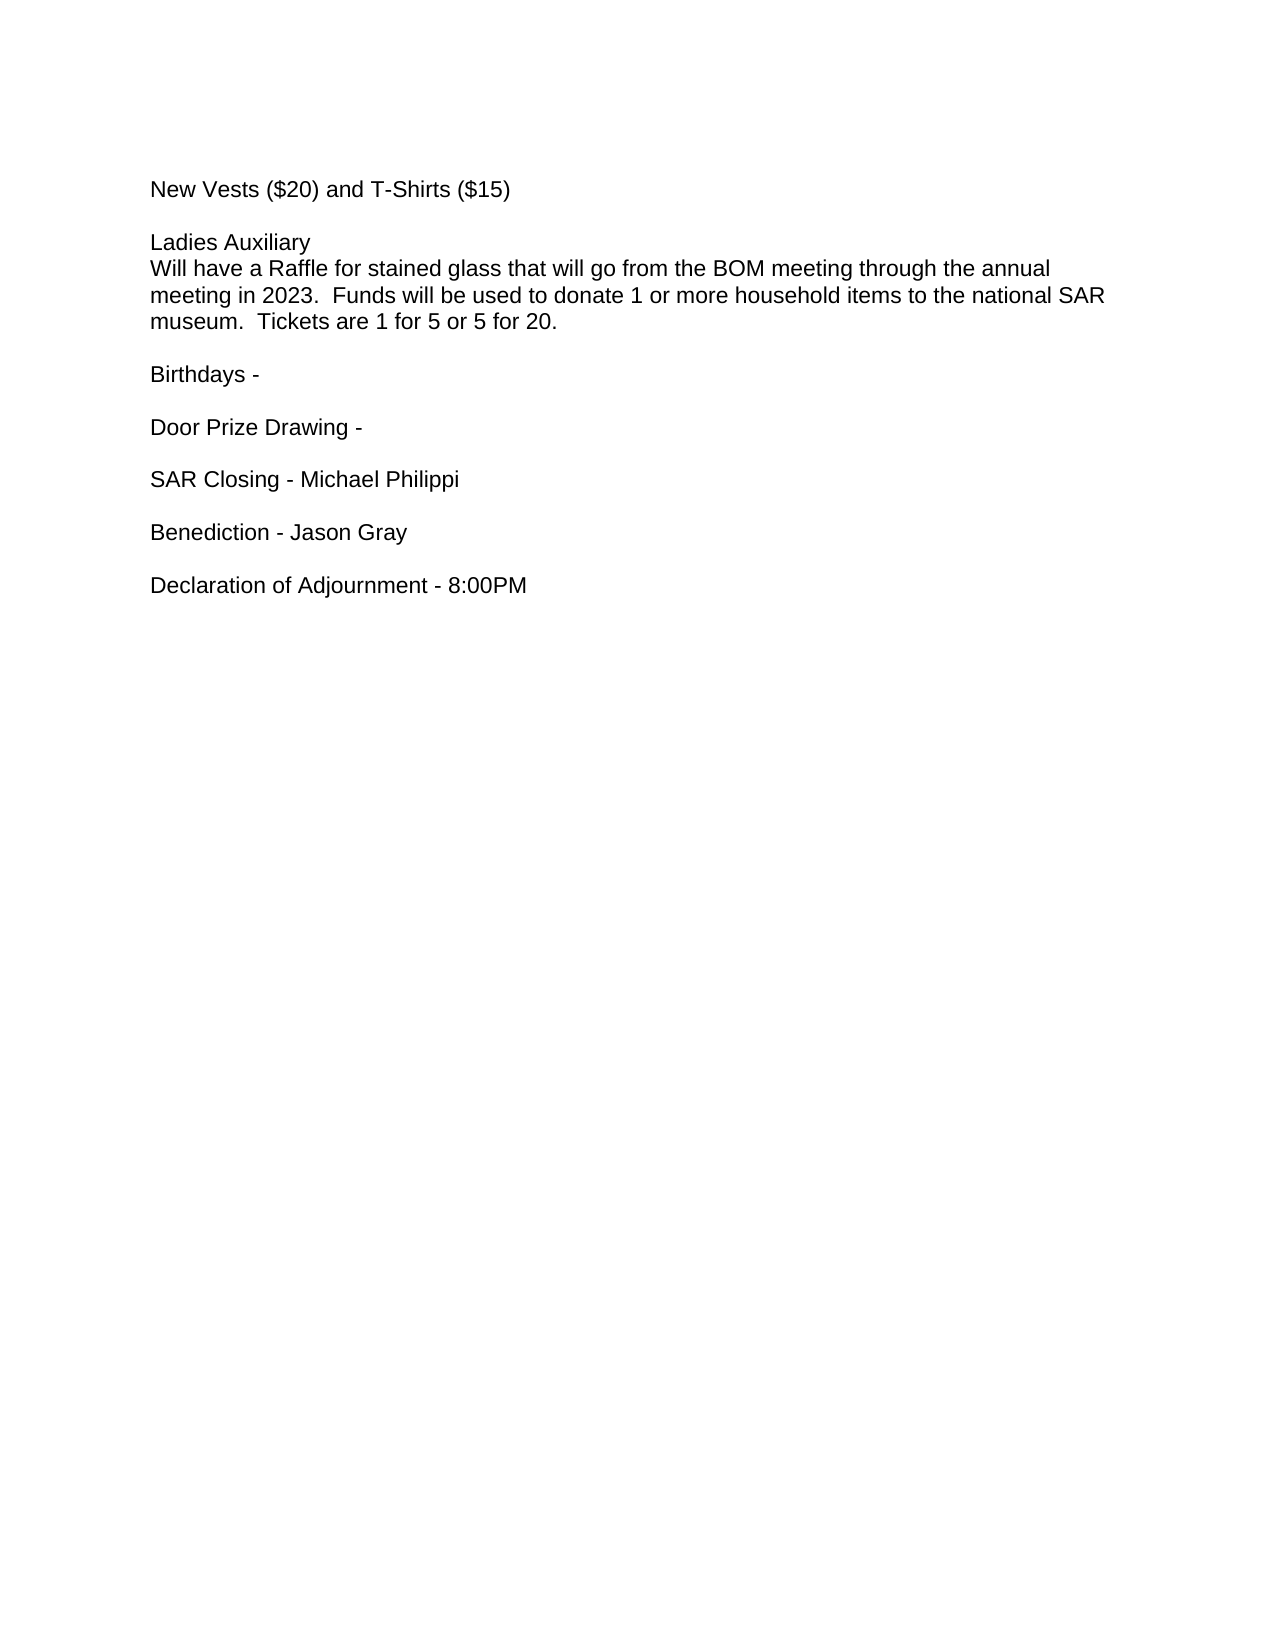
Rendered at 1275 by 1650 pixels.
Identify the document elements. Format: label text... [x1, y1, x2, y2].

text Door Prize Drawing - [150, 413, 1125, 440]
text Birthdays - [150, 361, 1125, 387]
text Will have a Raffle for stained glass that will go from the BOM meeting through the annual meeting in 2023. Funds will be used to donate 1 or more household items to the national SAR museum. Tickets are 1 for 5 or 5 for 20. [150, 255, 1125, 334]
text Ladies Auxiliary [150, 229, 1125, 255]
text SAR Closing - Michael Philippi [150, 466, 1125, 493]
text New Vests ($20) and T-Shirts ($15) [150, 176, 1125, 203]
text Declaration of Adjournment - 8:00PM [150, 572, 1125, 598]
text Benediction - Jason Gray [150, 519, 1125, 545]
